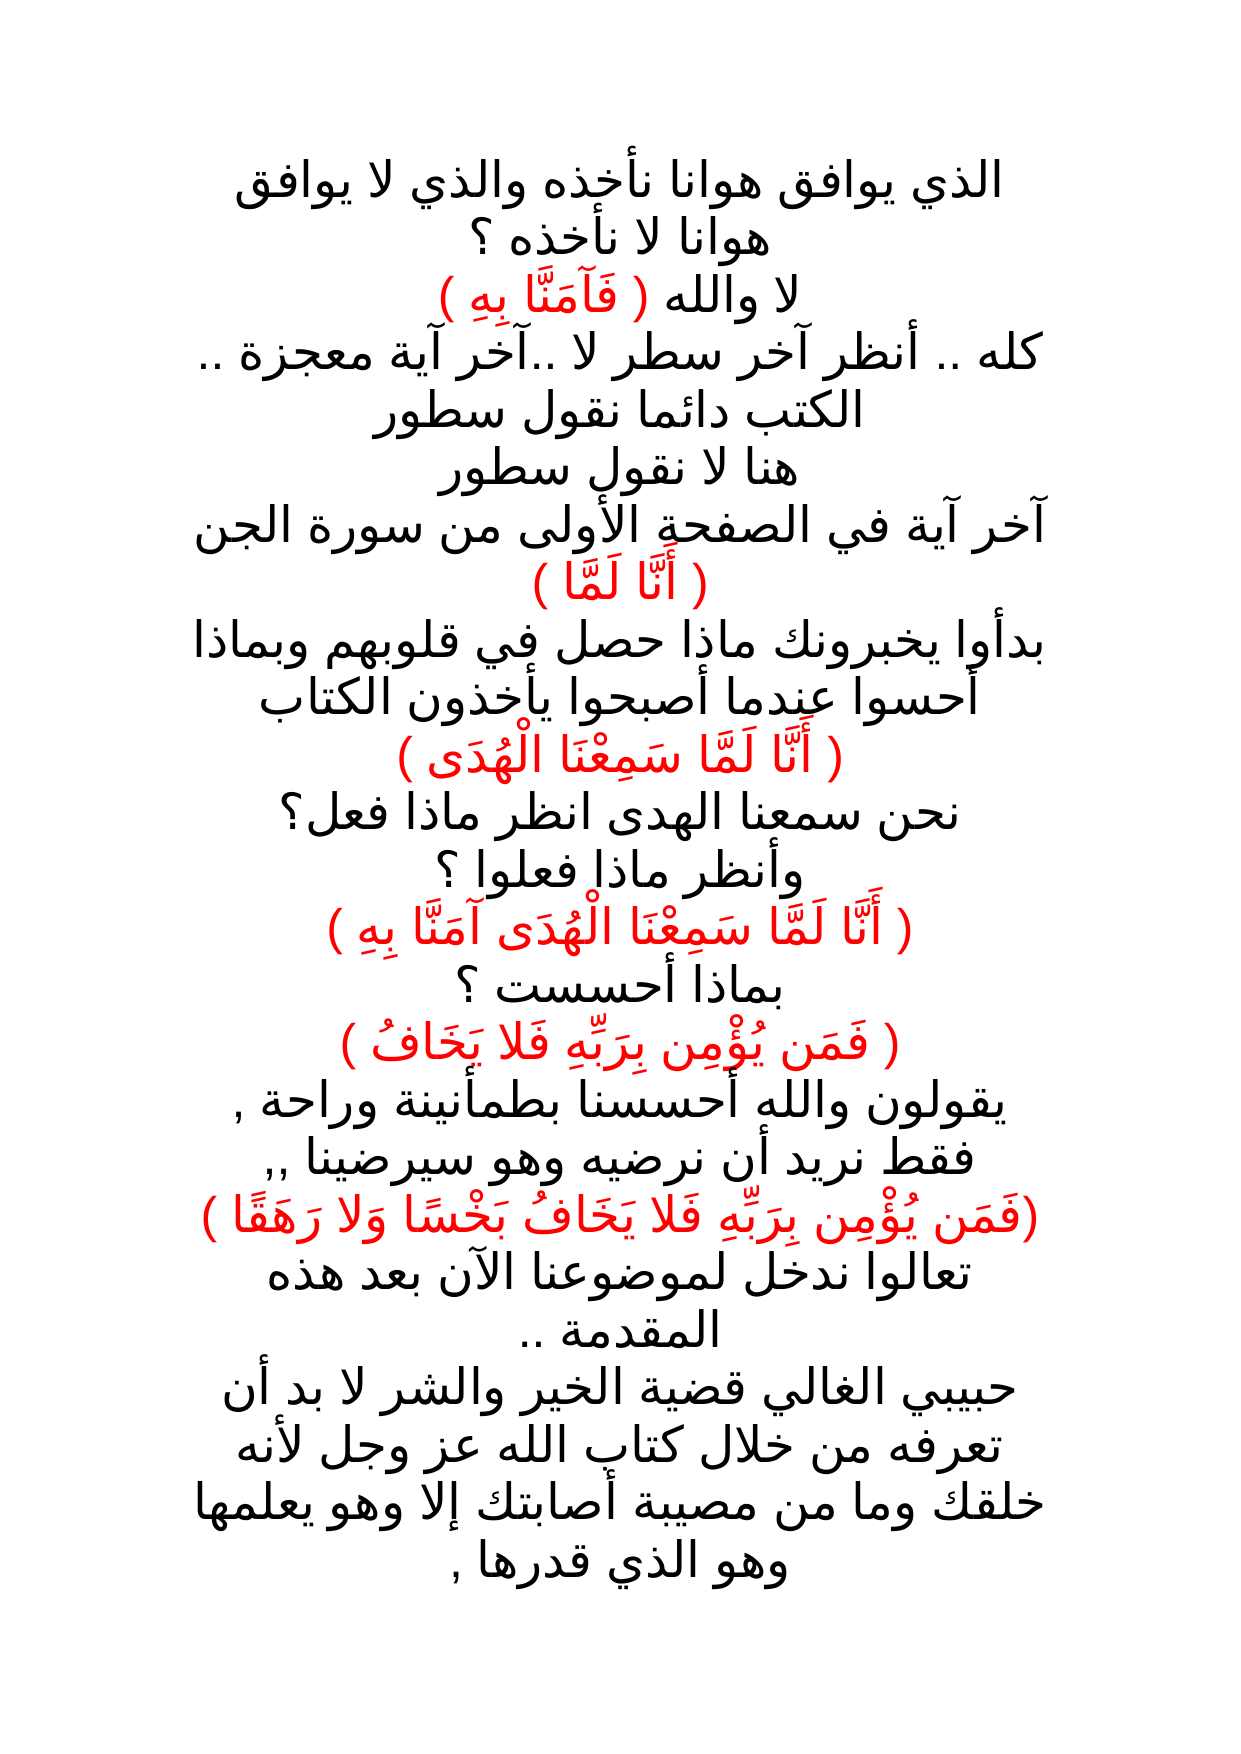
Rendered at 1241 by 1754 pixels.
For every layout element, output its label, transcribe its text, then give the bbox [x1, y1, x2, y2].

text كله .. أنظر آخر سطر لا ..آخر آية معجزة .. الكتب دائما نقول سطور [187, 322, 1053, 437]
text آخر آية في الصفحة الأولى من سورة الجن [187, 495, 1053, 552]
text ( أَنَّا لَمَّا ) [187, 552, 1053, 610]
text تعالوا ندخل لموضوعنا الآن بعد هذه المقدمة .. [187, 1242, 1053, 1357]
text حبيبي الغالي قضية الخير والشر لا بد أن تعرفه من خلال كتاب الله عز وجل لأنه خلقك وما من مصيبة أصابتك إلا وهو يعلمها وهو الذي قدرها , [187, 1357, 1053, 1587]
text نحن سمعنا الهدى انظر ماذا فعل؟ [187, 782, 1053, 840]
text الذي يوافق هوانا نأخذه والذي لا يوافق هوانا لا نأخذه ؟ [187, 150, 1053, 265]
text (فَمَن يُؤْمِن بِرَبِّهِ فَلا يَخَافُ بَخْسًا وَلا رَهَقًا ) [187, 1185, 1053, 1242]
text ( أَنَّا لَمَّا سَمِعْنَا الْهُدَى آمَنَّا بِهِ ) [187, 897, 1053, 955]
text لا والله ( فَآمَنَّا بِهِ ) [187, 265, 1053, 322]
text ( فَمَن يُؤْمِن بِرَبِّهِ فَلا يَخَافُ ) [187, 1012, 1053, 1070]
text بدأوا يخبرونك ماذا حصل في قلوبهم وبماذا أحسوا عندما أصبحوا يأخذون الكتاب [187, 610, 1053, 725]
text هنا لا نقول سطور [187, 437, 1053, 495]
text ( أَنَّا لَمَّا سَمِعْنَا الْهُدَى ) [187, 725, 1053, 782]
text بماذا أحسست ؟ [187, 955, 1053, 1012]
text يقولون والله أحسسنا بطمأنينة وراحة , فقط نريد أن نرضيه وهو سيرضينا ,, [187, 1070, 1053, 1185]
text وأنظر ماذا فعلوا ؟ [187, 840, 1053, 897]
